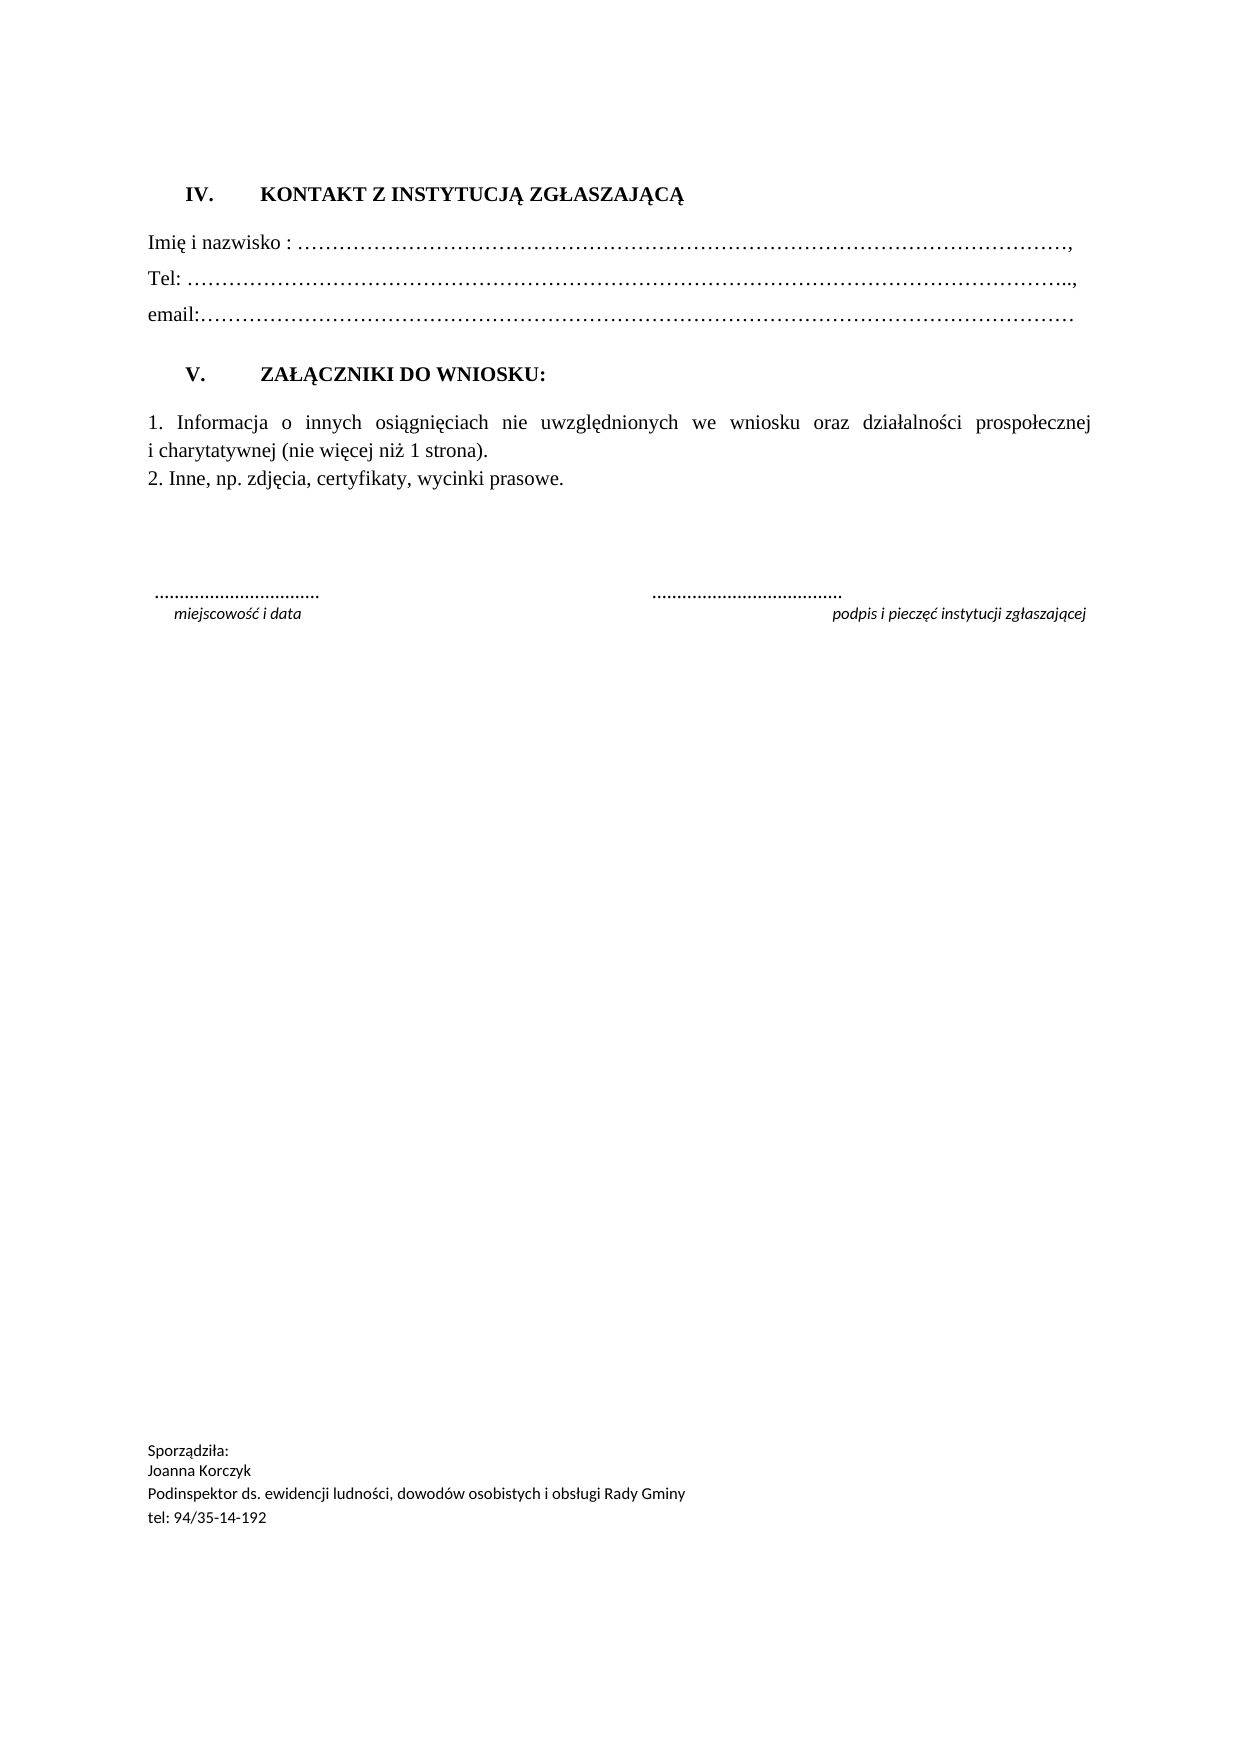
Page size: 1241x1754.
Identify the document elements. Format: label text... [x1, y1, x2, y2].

text Tel: ……………………………………………………………………………………………………………….., [148, 266, 1093, 290]
list KONTAKT Z INSTYTUCJĄ ZGŁASZAJĄCĄ [185, 182, 1093, 206]
text ................................. ...................................... [148, 578, 1093, 604]
text miejscowość i data podpis i pieczęć instytucji zgłaszającej [148, 604, 1093, 624]
text Sporządziła: [148, 1440, 1093, 1460]
text 2. Inne, np. zdjęcia, certyfikaty, wycinki prasowe. [148, 466, 1093, 490]
text 1. Informacja o innych osiągnięciach nie uwzględnionych we wniosku oraz działalności prospołecznej i charytatywnej (nie więcej niż 1 strona). [148, 410, 1093, 462]
text email:……………………………………………………………………………………………………………… [148, 302, 1093, 326]
list ZAŁĄCZNIKI DO WNIOSKU: [185, 362, 1093, 386]
text Joanna Korczyk Podinspektor ds. ewidencji ludności, dowodów osobistych i obsługi Rady Gminy tel: 94/35-14-192 [148, 1460, 1093, 1527]
text Imię i nazwisko : …………………………………………………………………………………………………, [148, 230, 1093, 254]
